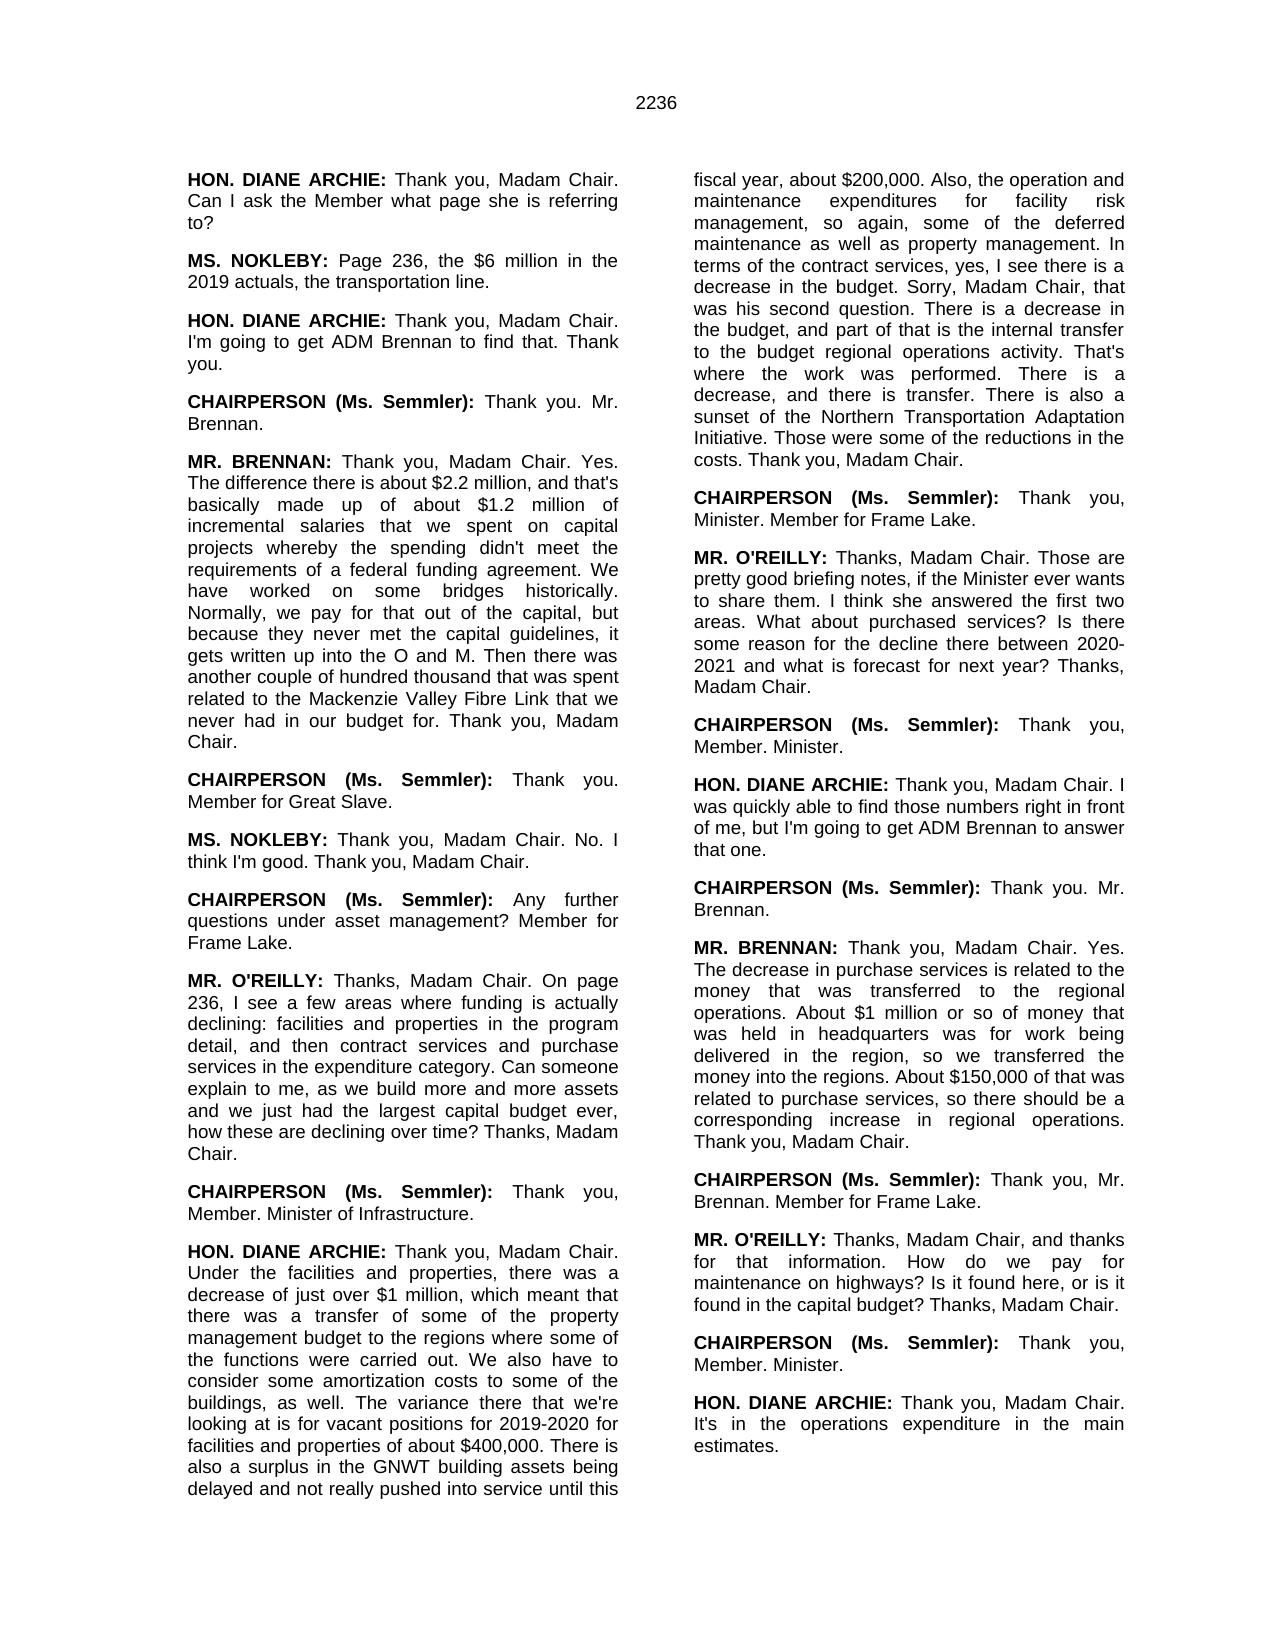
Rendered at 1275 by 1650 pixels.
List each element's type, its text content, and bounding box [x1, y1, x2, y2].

text HON. DIANE ARCHIE: Thank you, Madam Chair. Under the facilities and properties, there was a decrease of just over $1 million, which meant that there was a transfer of some of the property management budget to the regions where some of the functions were carried out. We also have to consider some amortization costs to some of the buildings, as well. The variance there that we're looking at is for vacant positions for 2019-2020 for facilities and properties of about $400,000. There is also a surplus in the GNWT building assets being delayed and not really pushed into service until this fiscal year, about $200,000. Also, the operation and maintenance expenditures for facility risk management, so again, some of the deferred maintenance as well as property management. In terms of the contract services, yes, I see there is a decrease in the budget. Sorry, Madam Chair, that was his second question. There is a decrease in the budget, and part of that is the internal transfer to the budget regional operations activity. That's where the work was performed. There is a decrease, and there is transfer. There is also a sunset of the Northern Transportation Adaptation Initiative. Those were some of the reductions in the costs. Thank you, Madam Chair. [187, 1241, 619, 1499]
text CHAIRPERSON (Ms. Semmler): Thank you, Member. Minister. [694, 1332, 1125, 1375]
text CHAIRPERSON (Ms. Semmler): Thank you, Mr. Brennan. Member for Frame Lake. [694, 1169, 1125, 1212]
text CHAIRPERSON (Ms. Semmler): Thank you, Member. Minister of Infrastructure. [187, 1181, 619, 1224]
text MR. BRENNAN: Thank you, Madam Chair. Yes. The difference there is about $2.2 million, and that's basically made up of about $1.2 million of incremental salaries that we spent on capital projects whereby the spending didn't meet the requirements of a federal funding agreement. We have worked on some bridges historically. Normally, we pay for that out of the capital, but because they never met the capital guidelines, it gets written up into the O and M. Then there was another couple of hundred thousand that was spent related to the Mackenzie Valley Fibre Link that we never had in our budget for. Thank you, Madam Chair. [187, 451, 619, 752]
text HON. DIANE ARCHIE: Thank you, Madam Chair. I'm going to get ADM Brennan to find that. Thank you. [187, 309, 619, 374]
text MS. NOKLEBY: Page 236, the $6 million in the 2019 actuals, the transportation line. [187, 250, 619, 293]
text CHAIRPERSON (Ms. Semmler): Any further questions under asset management? Member for Frame Lake. [187, 889, 619, 953]
text CHAIRPERSON (Ms. Semmler): Thank you, Member. Minister. [694, 714, 1125, 757]
text MR. O'REILLY: Thanks, Madam Chair. Those are pretty good briefing notes, if the Minister ever wants to share them. I think she answered the first two areas. What about purchased services? Is there some reason for the decline there between 2020-2021 and what is forecast for next year? Thanks, Madam Chair. [694, 547, 1125, 698]
text CHAIRPERSON (Ms. Semmler): Thank you. Mr. Brennan. [187, 391, 619, 434]
text CHAIRPERSON (Ms. Semmler): Thank you. Mr. Brennan. [694, 877, 1125, 920]
text HON. DIANE ARCHIE: Thank you, Madam Chair. It's in the operations expenditure in the main estimates. [694, 1392, 1125, 1456]
text MR. BRENNAN: Thank you, Madam Chair. Yes. The decrease in purchase services is related to the money that was transferred to the regional operations. About $1 million or so of money that was held in headquarters was for work being delivered in the region, so we transferred the money into the regions. About $150,000 of that was related to purchase services, so there should be a corresponding increase in regional operations. Thank you, Madam Chair. [694, 937, 1125, 1152]
text HON. DIANE ARCHIE: Thank you, Madam Chair. Can I ask the Member what page she is referring to? [187, 168, 619, 233]
text CHAIRPERSON (Ms. Semmler): Thank you. Member for Great Slave. [187, 769, 619, 812]
text MR. O'REILLY: Thanks, Madam Chair. On page 236, I see a few areas where funding is actually declining: facilities and properties in the program detail, and then contract services and purchase services in the expenditure category. Can someone explain to me, as we build more and more assets and we just had the largest capital budget ever, how these are declining over time? Thanks, Madam Chair. [187, 970, 619, 1164]
text MS. NOKLEBY: Thank you, Madam Chair. No. I think I'm good. Thank you, Madam Chair. [187, 829, 619, 872]
text HON. DIANE ARCHIE: Thank you, Madam Chair. I was quickly able to find those numbers right in front of me, but I'm going to get ADM Brennan to answer that one. [694, 774, 1125, 860]
text HON. DIANE ARCHIE: Thank you, Madam Chair. Under the facilities and properties, there was a decrease of just over $1 million, which meant that there was a transfer of some of the property management budget to the regions where some of the functions were carried out. We also have to consider some amortization costs to some of the buildings, as well. The variance there that we're looking at is for vacant positions for 2019-2020 for facilities and properties of about $400,000. There is also a surplus in the GNWT building assets being delayed and not really pushed into service until this fiscal year, about $200,000. Also, the operation and maintenance expenditures for facility risk management, so again, some of the deferred maintenance as well as property management. In terms of the contract services, yes, I see there is a decrease in the budget. Sorry, Madam Chair, that was his second question. There is a decrease in the budget, and part of that is the internal transfer to the budget regional operations activity. That's where the work was performed. There is a decrease, and there is transfer. There is also a sunset of the Northern Transportation Adaptation Initiative. Those were some of the reductions in the costs. Thank you, Madam Chair. [694, 168, 1125, 470]
text CHAIRPERSON (Ms. Semmler): Thank you, Minister. Member for Frame Lake. [694, 487, 1125, 530]
text MR. O'REILLY: Thanks, Madam Chair, and thanks for that information. How do we pay for maintenance on highways? Is it found here, or is it found in the capital budget? Thanks, Madam Chair. [694, 1229, 1125, 1315]
